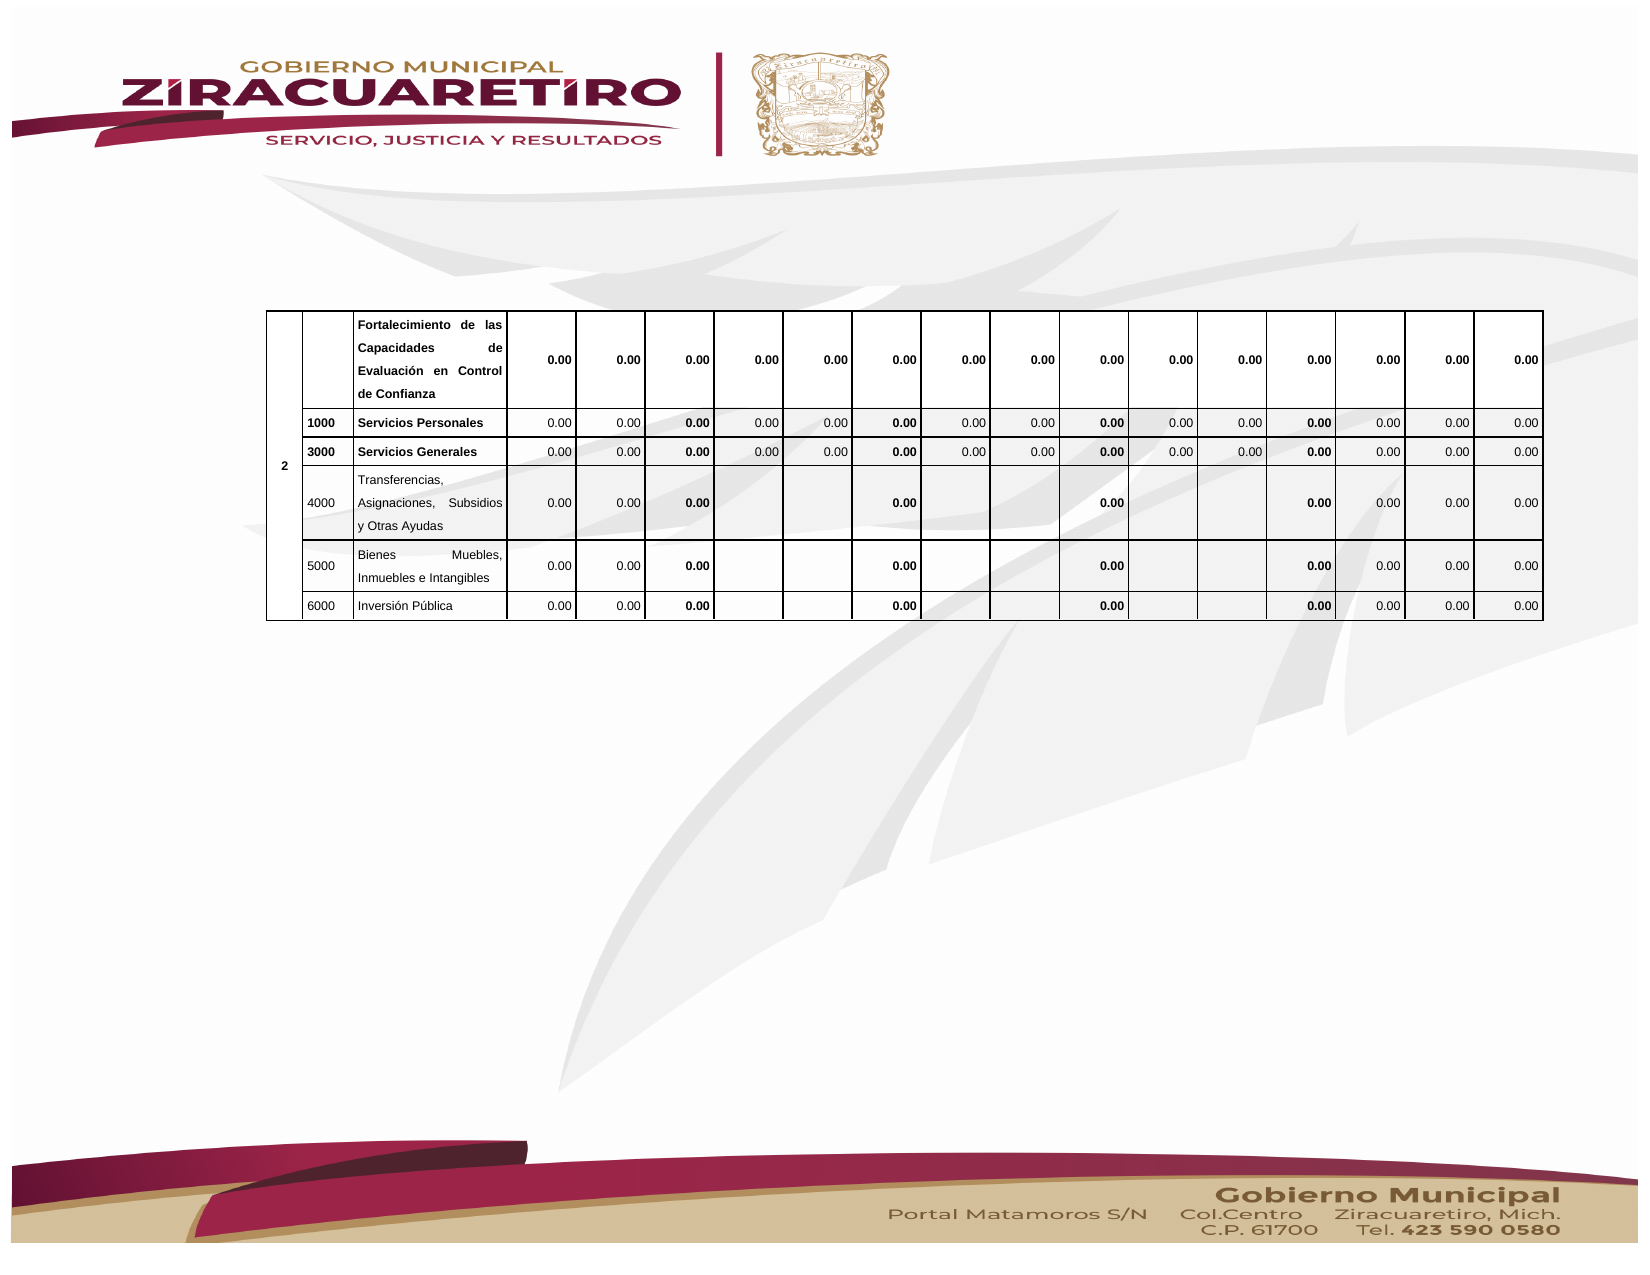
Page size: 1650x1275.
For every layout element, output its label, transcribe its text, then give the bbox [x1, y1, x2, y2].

table_cell 0.00 [1475, 438, 1542, 465]
table_cell 0.00 [1060, 312, 1128, 407]
table_cell 0.00 [1475, 409, 1542, 436]
table_cell 0.00 [1129, 438, 1197, 465]
table_cell 0.00 [1267, 592, 1335, 619]
table_cell 0.00 [991, 312, 1059, 407]
table_cell [991, 541, 1059, 591]
table_cell 0.00 [784, 409, 851, 436]
table_cell 0.00 [1198, 438, 1266, 465]
table_cell 0.00 [853, 438, 920, 465]
table_cell 6000 [303, 592, 353, 619]
table_cell 0.00 [715, 438, 782, 465]
table_cell 0.00 [508, 466, 575, 539]
table_cell 0.00 [1336, 466, 1404, 539]
table_cell 0.00 [853, 592, 920, 619]
table_cell [991, 592, 1059, 619]
table_cell 3000 [303, 438, 353, 465]
table_cell 0.00 [1406, 438, 1473, 465]
table_cell 0.00 [646, 541, 713, 591]
table_cell Fortalecimiento de las Capacidades de Evaluación en Control de Confianza [354, 312, 506, 407]
table_cell 0.00 [853, 541, 920, 591]
table_cell 0.00 [1267, 312, 1335, 407]
table_cell 0.00 [853, 409, 920, 436]
table_cell 0.00 [1060, 409, 1128, 436]
table_cell 0.00 [646, 592, 713, 619]
table_cell 0.00 [1267, 466, 1335, 539]
table_cell [784, 466, 851, 539]
table_cell 0.00 [1475, 541, 1542, 591]
table_cell 0.00 [646, 312, 713, 407]
table_cell 0.00 [1406, 466, 1473, 539]
table_cell 0.00 [991, 409, 1059, 436]
table_cell 0.00 [1060, 541, 1128, 591]
table_cell 0.00 [991, 438, 1059, 465]
table_cell 0.00 [1060, 466, 1128, 539]
table_cell 0.00 [715, 409, 782, 436]
table_cell 0.00 [577, 438, 644, 465]
table_cell 0.00 [1336, 438, 1404, 465]
table_cell 0.00 [1336, 312, 1404, 407]
table_cell 0.00 [646, 466, 713, 539]
table_cell 0.00 [577, 466, 644, 539]
table_cell [1129, 592, 1197, 619]
table_cell 4000 [303, 466, 353, 539]
table_cell 0.00 [1060, 592, 1128, 619]
table_cell 0.00 [508, 409, 575, 436]
table_cell [922, 466, 989, 539]
table_cell 0.00 [1336, 592, 1404, 619]
table_cell 0.00 [784, 312, 851, 407]
table_cell 0.00 [1129, 312, 1197, 407]
table_cell [1129, 541, 1197, 591]
table_cell [303, 312, 353, 407]
table_cell 0.00 [577, 409, 644, 436]
table_cell 2 [267, 312, 302, 619]
table_cell 0.00 [1336, 409, 1404, 436]
table_cell 0.00 [922, 438, 989, 465]
table_cell [715, 541, 782, 591]
table_cell 5000 [303, 541, 353, 591]
table_cell 0.00 [1475, 466, 1542, 539]
table_cell 0.00 [853, 466, 920, 539]
table_cell 0.00 [577, 592, 644, 619]
table_cell [1198, 592, 1266, 619]
table_cell 0.00 [1336, 541, 1404, 591]
table_cell [715, 466, 782, 539]
table_cell [715, 592, 782, 619]
table_cell 0.00 [646, 438, 713, 465]
table_cell 0.00 [1267, 541, 1335, 591]
table_cell 0.00 [577, 541, 644, 591]
table_cell [1198, 466, 1266, 539]
picture [10, 5, 1638, 1243]
table_cell 0.00 [508, 312, 575, 407]
table_cell 1000 [303, 409, 353, 436]
table_cell 0.00 [1198, 312, 1266, 407]
table_cell 0.00 [1406, 312, 1473, 407]
table_cell Inversión Pública [354, 592, 506, 619]
table_cell 0.00 [1406, 541, 1473, 591]
table_cell 0.00 [1060, 438, 1128, 465]
table_cell 0.00 [508, 438, 575, 465]
table_cell 0.00 [577, 312, 644, 407]
table_cell 0.00 [922, 312, 989, 407]
table_cell 0.00 [1267, 438, 1335, 465]
table_cell [922, 592, 989, 619]
table_cell 0.00 [1198, 409, 1266, 436]
table_cell Bienes Muebles, Inmuebles e Intangibles [354, 541, 506, 591]
table_cell 0.00 [508, 541, 575, 591]
table_cell 0.00 [1475, 312, 1542, 407]
table_cell Servicios Personales [354, 409, 506, 436]
table_cell 0.00 [1406, 409, 1473, 436]
table_cell 0.00 [715, 312, 782, 407]
table_cell Servicios Generales [354, 438, 506, 465]
table_cell 0.00 [1475, 592, 1542, 619]
table_cell 0.00 [1406, 592, 1473, 619]
table_cell 0.00 [646, 409, 713, 436]
table_cell 0.00 [1267, 409, 1335, 436]
table_cell [1129, 466, 1197, 539]
table_cell [991, 466, 1059, 539]
table_cell [784, 592, 851, 619]
table_cell [922, 541, 989, 591]
table_cell Transferencias, Asignaciones, Subsidios y Otras Ayudas [354, 466, 506, 539]
table_cell 0.00 [922, 409, 989, 436]
table_cell [784, 541, 851, 591]
table_cell 0.00 [853, 312, 920, 407]
table_cell 0.00 [508, 592, 575, 619]
table_cell [1198, 541, 1266, 591]
table_cell 0.00 [784, 438, 851, 465]
table_cell 0.00 [1129, 409, 1197, 436]
